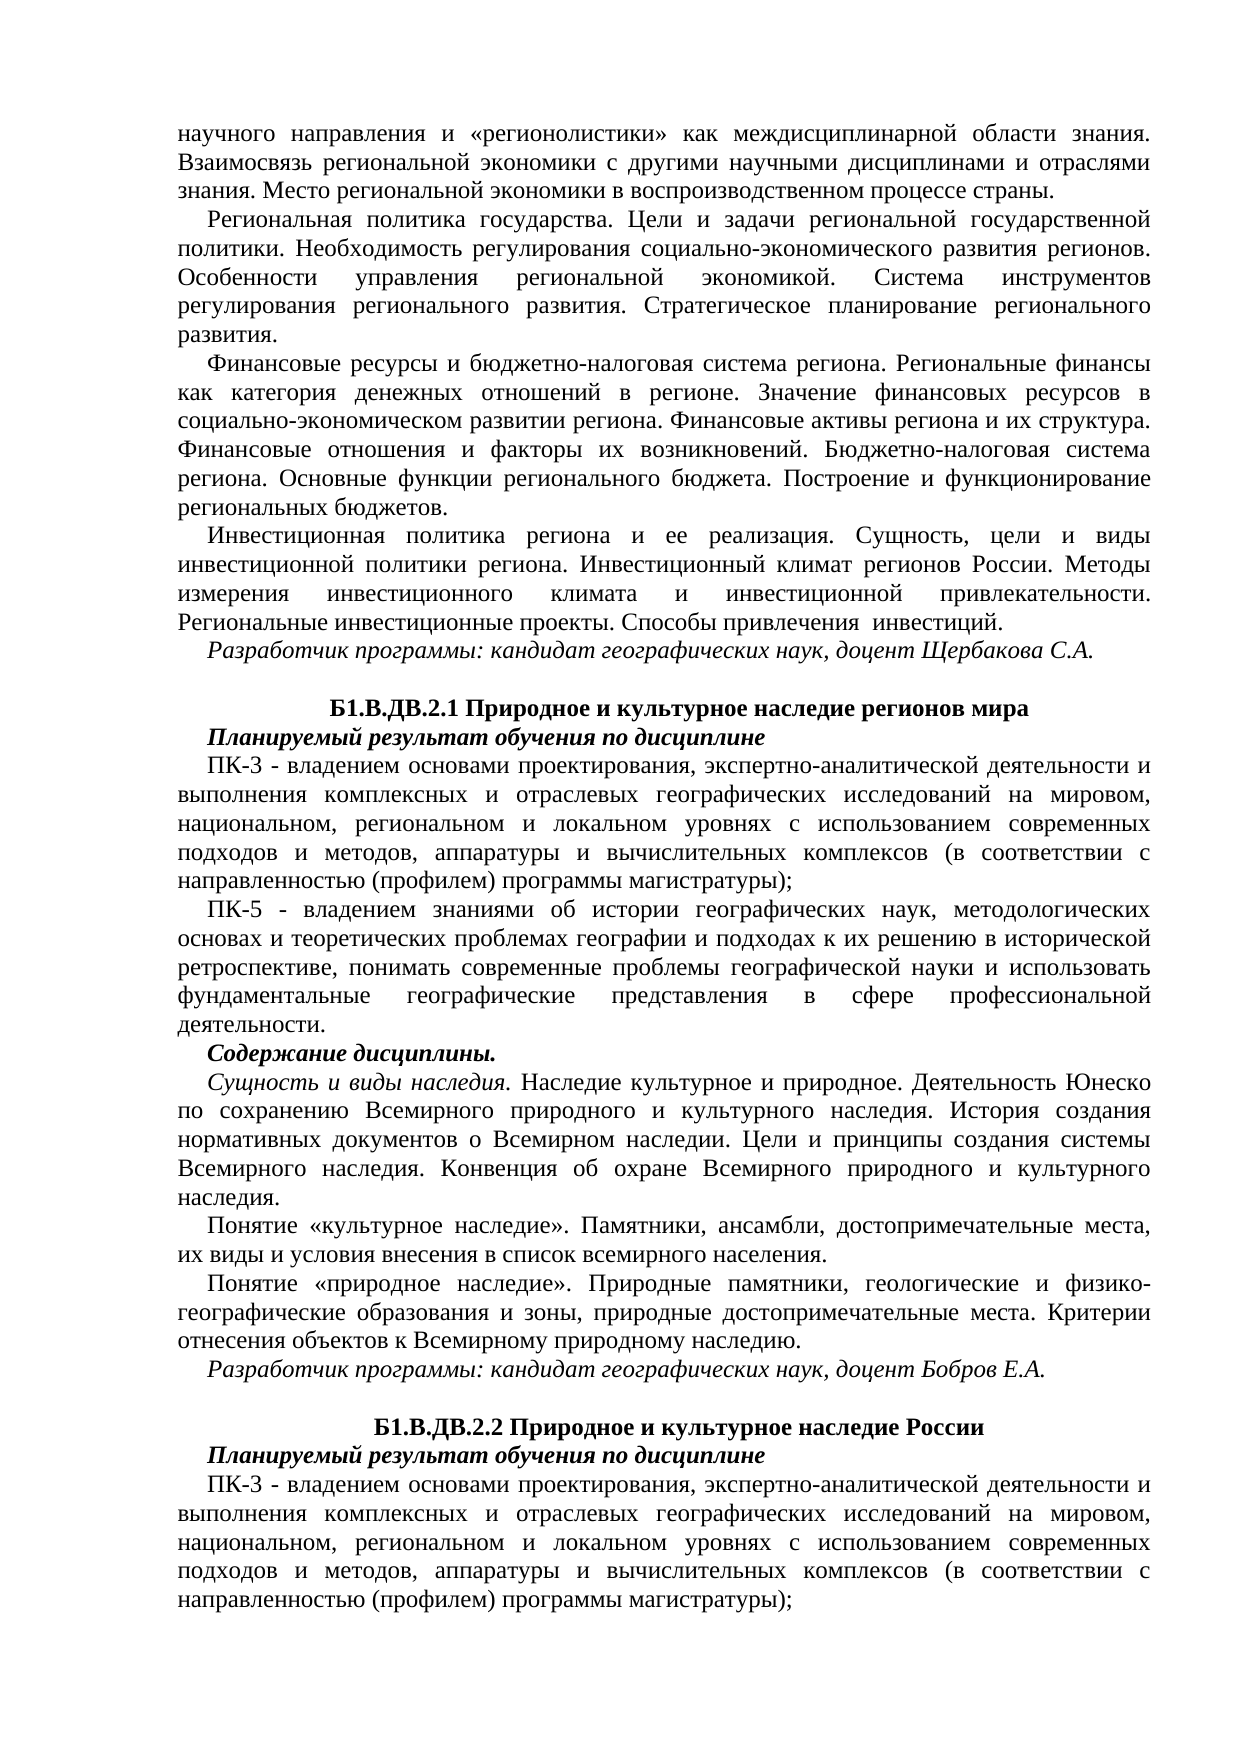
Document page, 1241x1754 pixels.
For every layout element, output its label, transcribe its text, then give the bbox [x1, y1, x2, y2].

text Понятие «природное наследие». Природные памятники, геологические и физико-географические образования и зоны, природные достопримечательные места. Критерии отнесения объектов к Всемирному природному наследию. [177, 1268, 1152, 1354]
text Сущность и виды наследия. Наследие культурное и природное. Деятельность Юнеско по сохранению Всемирного природного и культурного наследия. История создания нормативных документов о Всемирном наследии. Цели и принципы создания системы Всемирного наследия. Конвенция об охране Всемирного природного и культурного наследия. [177, 1067, 1152, 1211]
text Планируемый результат обучения по дисциплине [177, 722, 1152, 751]
text Планируемый результат обучения по дисциплине [177, 1441, 1152, 1469]
text ПК-3 - владением основами проектирования, экспертно-аналитической деятельности и выполнения комплексных и отраслевых географических исследований на мировом, национальном, региональном и локальном уровнях с использованием современных подходов и методов, аппаратуры и вычислительных комплексов (в соответствии с направленностью (профилем) программы магистратуры); [177, 751, 1152, 894]
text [177, 118, 1152, 204]
text Б1.В.ДВ.2.2 Природное и культурное наследие России [177, 1412, 1152, 1441]
text Региональная политика государства. Цели и задачи региональной государственной политики. Необходимость регулирования социально-экономического развития регионов. Особенности управления региональной экономикой. Система инструментов регулирования регионального развития. Стратегическое планирование регионального развития. [177, 204, 1152, 348]
text Понятие «культурное наследие». Памятники, ансамбли, достопримечательные места, их виды и условия внесения в список всемирного населения. [177, 1211, 1152, 1268]
text Б1.В.ДВ.2.1 Природное и культурное наследие регионов мира [177, 693, 1152, 722]
text ПК-5 - владением знаниями об истории географических наук, методологических основах и теоретических проблемах географии и подходах к их решению в исторической ретроспективе, понимать современные проблемы географической науки и использовать фундаментальные географические представления в сфере профессиональной деятельности. [177, 894, 1152, 1038]
text Разработчик программы: кандидат географических наук, доцент Бобров Е.А. [177, 1354, 1152, 1383]
text ПК-3 - владением основами проектирования, экспертно-аналитической деятельности и выполнения комплексных и отраслевых географических исследований на мировом, национальном, региональном и локальном уровнях с использованием современных подходов и методов, аппаратуры и вычислительных комплексов (в соответствии с направленностью (профилем) программы магистратуры); [177, 1469, 1152, 1613]
text Инвестиционная политика региона и ее реализация. Сущность, цели и виды инвестиционной политики региона. Инвестиционный климат регионов России. Методы измерения инвестиционного климата и инвестиционной привлекательности. Региональные инвестиционные проекты. Способы привлечения инвестиций. [177, 521, 1152, 636]
text Разработчик программы: кандидат географических наук, доцент Щербакова С.А. [177, 636, 1152, 664]
text Содержание дисциплины. [177, 1038, 1152, 1067]
text Финансовые ресурсы и бюджетно-налоговая система региона. Региональные финансы как категория денежных отношений в регионе. Значение финансовых ресурсов в социально-экономическом развитии региона. Финансовые активы региона и их структура. Финансовые отношения и факторы их возникновений. Бюджетно-налоговая система региона. Основные функции регионального бюджета. Построение и функционирование региональных бюджетов. [177, 348, 1152, 521]
